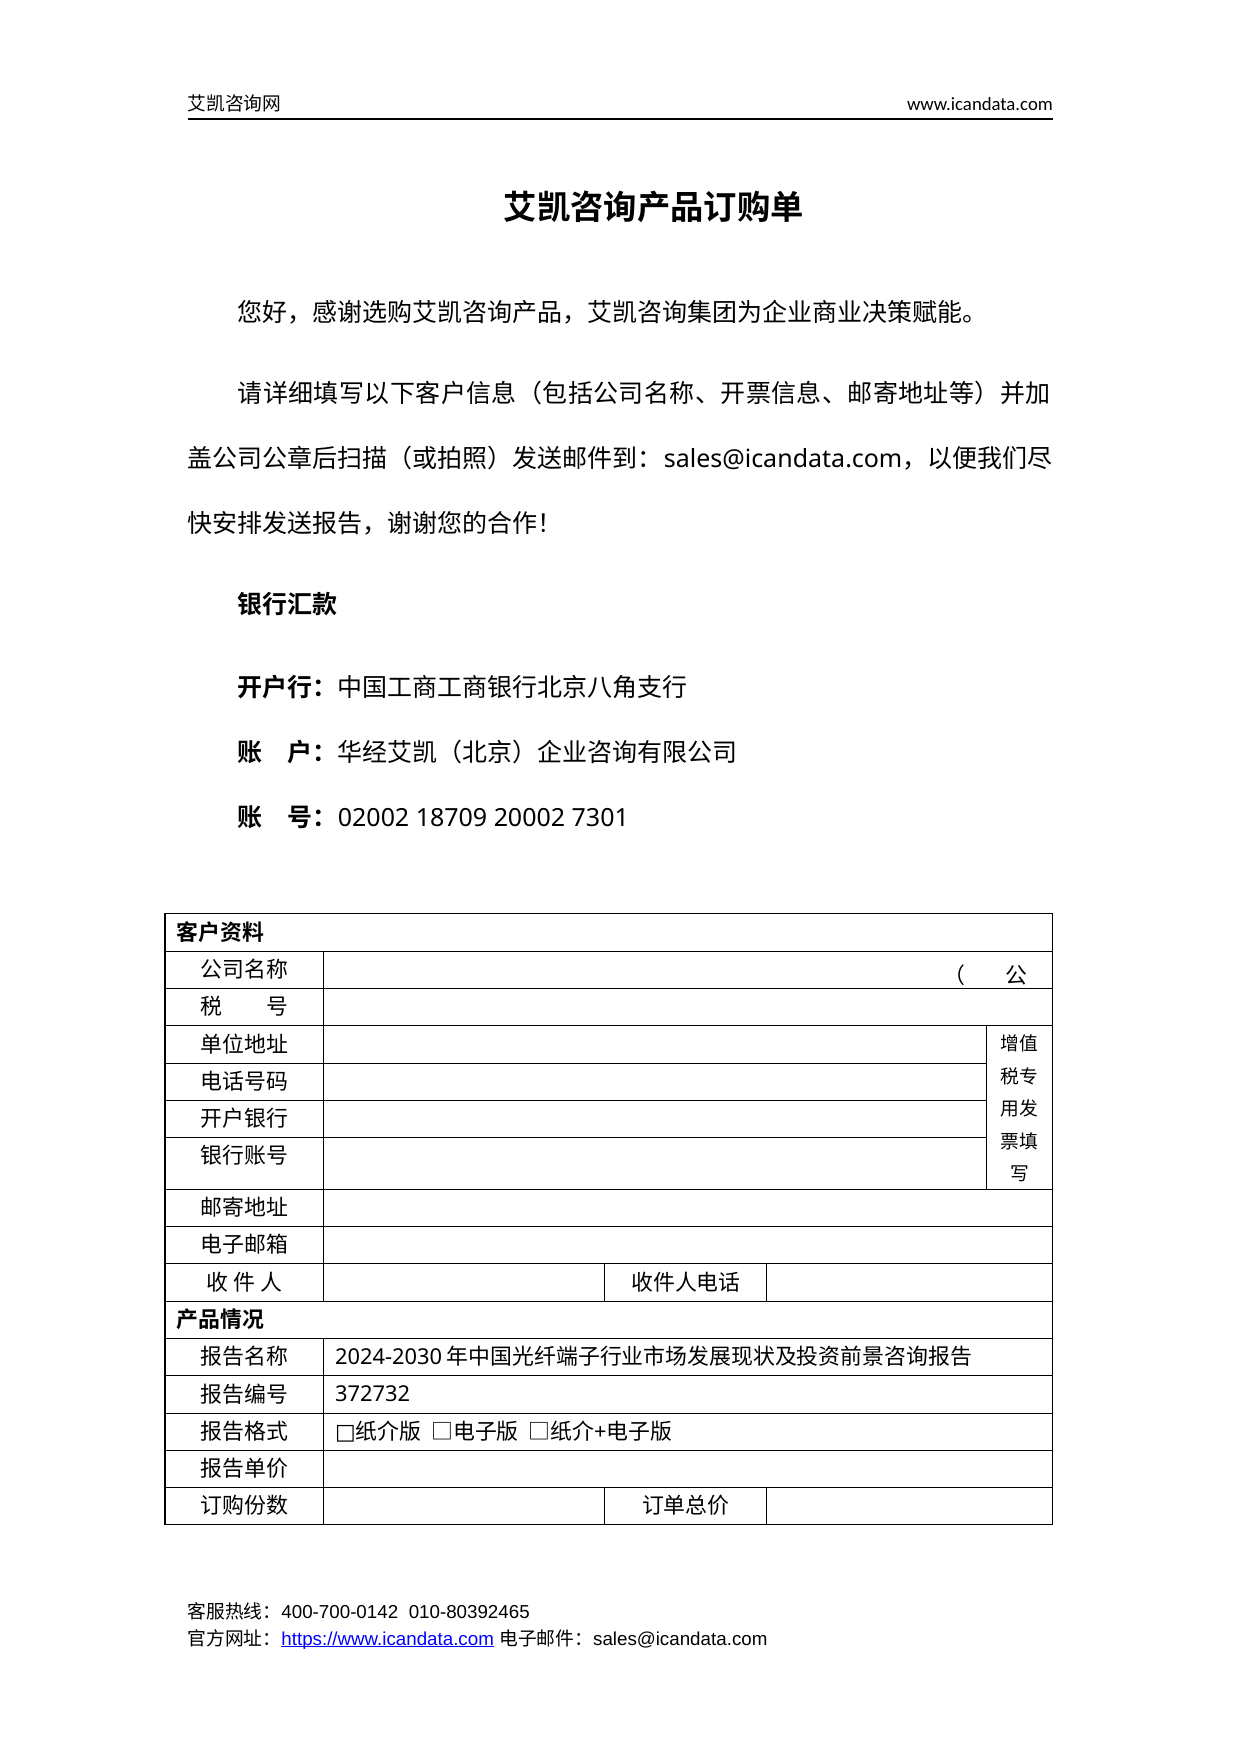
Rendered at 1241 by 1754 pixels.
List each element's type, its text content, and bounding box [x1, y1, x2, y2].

table_cell [324, 989, 1052, 1025]
table_cell □纸介版 □电子版 □纸介+电子版 [324, 1414, 1052, 1450]
table_cell 372732 [324, 1376, 1052, 1412]
text 艾凯咨询产品订购单 [187, 172, 1053, 237]
table_cell 收件人电话 [605, 1264, 766, 1301]
text 银行汇款 [187, 570, 1053, 635]
table_cell [324, 1101, 986, 1137]
table_cell [324, 1138, 986, 1189]
table_cell 2024-2030年中国光纤端子行业市场发展现状及投资前景咨询报告 [324, 1339, 1052, 1375]
table_cell 税 号 [166, 989, 323, 1025]
table_cell 报告单价 [166, 1451, 323, 1487]
table_cell [324, 1451, 1052, 1487]
table_cell 产品情况 [166, 1302, 1052, 1338]
text 开户行：中国工商工商银行北京八角支行 [187, 653, 1053, 718]
text 账 号：02002 18709 20002 7301 [187, 783, 1053, 848]
table_cell 开户银行 [166, 1101, 323, 1137]
table_cell 报告名称 [166, 1339, 323, 1375]
table_cell [324, 1064, 986, 1100]
table_cell 收 件 人 [166, 1264, 323, 1301]
table_cell 报告格式 [166, 1414, 323, 1450]
table_cell [324, 1227, 1052, 1263]
table_cell 银行账号 [166, 1138, 323, 1189]
text 您好，感谢选购艾凯咨询产品，艾凯咨询集团为企业商业决策赋能。 [187, 278, 1053, 343]
table_cell 电话号码 [166, 1064, 323, 1100]
table_cell [324, 1264, 604, 1301]
table_cell [767, 1264, 1052, 1301]
table_cell 单位地址 [166, 1026, 323, 1062]
table_cell 报告编号 [166, 1376, 323, 1412]
table_cell 邮寄地址 [166, 1190, 323, 1226]
table_cell 电子邮箱 [166, 1227, 323, 1263]
text 请详细填写以下客户信息（包括公司名称、开票信息、邮寄地址等）并加盖公司公章后扫描（或拍照）发送邮件到：sales@icandata.com，以便我们尽快安排发送报告，谢谢您的合作！ [187, 359, 1053, 554]
table_header 客户资料 [166, 914, 1052, 951]
table_cell 订单总价 [605, 1488, 766, 1524]
table_cell [324, 1190, 1052, 1226]
table_cell 公司名称 [166, 952, 323, 988]
table_cell 增值税专用发票填写 [987, 1026, 1052, 1189]
text 账 户：华经艾凯（北京）企业咨询有限公司 [187, 718, 1053, 783]
table_cell 订购份数 [166, 1488, 323, 1524]
table_cell [324, 1026, 986, 1062]
table_cell [324, 952, 1052, 988]
table_cell [324, 1488, 604, 1524]
table_cell [767, 1488, 1052, 1524]
